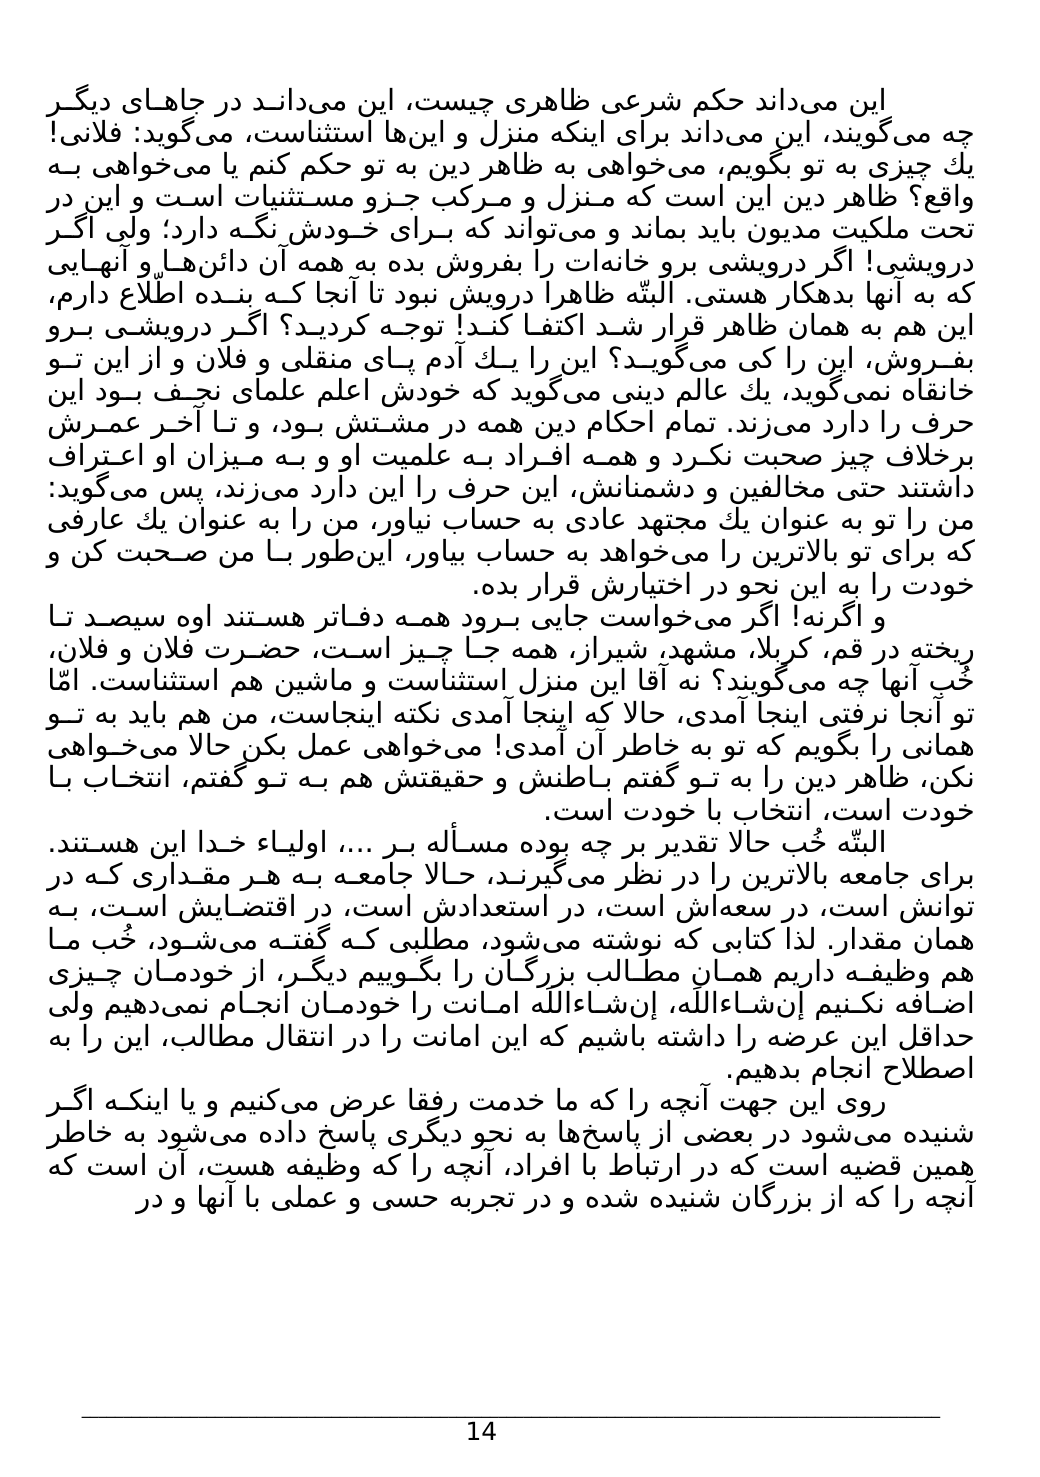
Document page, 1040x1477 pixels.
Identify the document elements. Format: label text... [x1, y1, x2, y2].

text البتّه خُب حالا تقدیر بر چه بوده مسأله بر ...، اولیاء خدا این هستند. برای جامعه بالاترین را در نظر می‌گیرند، حالا جامعه به هر مقداری كه در توانش است، در سعه‌اش است، در استعدادش است، در اقتضایش است، به همان مقدار. لذا كتابی كه نوشته می‌شود، مطلبی كه گفته می‌شود، خُب ما هم وظیفه داریم همان مطالب بزرگان را بگوییم دیگر، از خودمان چیزی اضافه نكنیم إن‌شاءاللَه، إن‌شاءاللَه امانت را خودمان انجام نمی‌دهیم ولی حداقل این عرضه را داشته باشیم كه این امانت را در انتقال مطالب، این را به اصطلاح انجام بدهیم. [47, 827, 975, 1085]
text این می‌داند حكم شرعی ظاهری چیست، این می‌داند در جاهای دیگر چه می‌گویند، این می‌داند برای اینكه منزل و این‌ها استثناست، می‌گوید: فلانی! یك چیزی به تو بگویم، می‌خواهی به ظاهر دین به تو حكم كنم یا می‌خواهی به واقع؟ ظاهر دین این است كه منزل و مركب جزو مستثنیات است و این در تحت ملكیت مدیون باید بماند و می‌تواند كه برای خودش نگه دارد؛ ولی اگر درویشی! اگر درویشی برو خانه‌ات را بفروش بده به همه آن دائن‌ها و آنهایی كه به آنها بدهكار هستی. البتّه ظاهرا درویش نبود تا آنجا كه بنده اطّلاع دارم، این هم به همان ظاهر قرار شد اكتفا كند! توجه كردید؟ اگر درویشی برو بفروش، این را كی می‌گوید؟ این را یك آدم پای منقلی و فلان و از این تو خانقاه نمی‌گوید، یك عالم دینی می‌گوید كه خودش اعلم علمای نجف بود این حرف را دارد می‌زند. تمام احكام دین همه در مشتش بود، و تا آخر عمرش برخلاف چیز صحبت نكرد و همه افراد به علمیت او و به میزان او اعتراف داشتند حتی مخالفین و دشمنانش، این حرف را این دارد می‌زند، پس می‌گوید: من را تو به عنوان یك مجتهد عادی به حساب نیاور، من را به عنوان یك عارفی كه برای تو بالاترین را می‌خواهد به حساب بیاور، این‌طور با من صحبت كن و خودت را به این نحو در اختیارش قرار بده. [47, 84, 975, 601]
text روی این جهت آنچه را كه ما خدمت رفقا عرض می‌كنیم و یا اینكه اگر شنیده می‌شود در بعضی از پاسخ‌ها به نحو دیگری پاسخ داده می‌شود به خاطر همین قضیه است كه در ارتباط با افراد، آنچه را كه وظیفه هست، آن است كه آنچه را كه از بزرگان شنیده شده و در تجربه حسی و عملی با آنها و در [47, 1085, 975, 1214]
text و اگرنه! اگر می‌خواست جایی برود همه دفاتر هستند اوه سیصد تا ریخته در قم، كربلا، مشهد، شیراز، همه جا چیز است، حضرت فلان و فلان، خُب آنها چه می‌گویند؟ نه آقا این منزل استثناست و ماشین هم استثناست. امّا تو آنجا نرفتی اینجا آمدی، حالا كه اینجا آمدی نكته اینجاست، من هم باید به تو همانی را بگویم كه تو به خاطر آن آمدی! می‌خواهی عمل بكن حالا می‌خواهی نكن، ظاهر دین را به تو گفتم باطنش و حقیقتش هم به تو گفتم، انتخاب با خودت است، انتخاب با خودت است. [47, 601, 975, 827]
